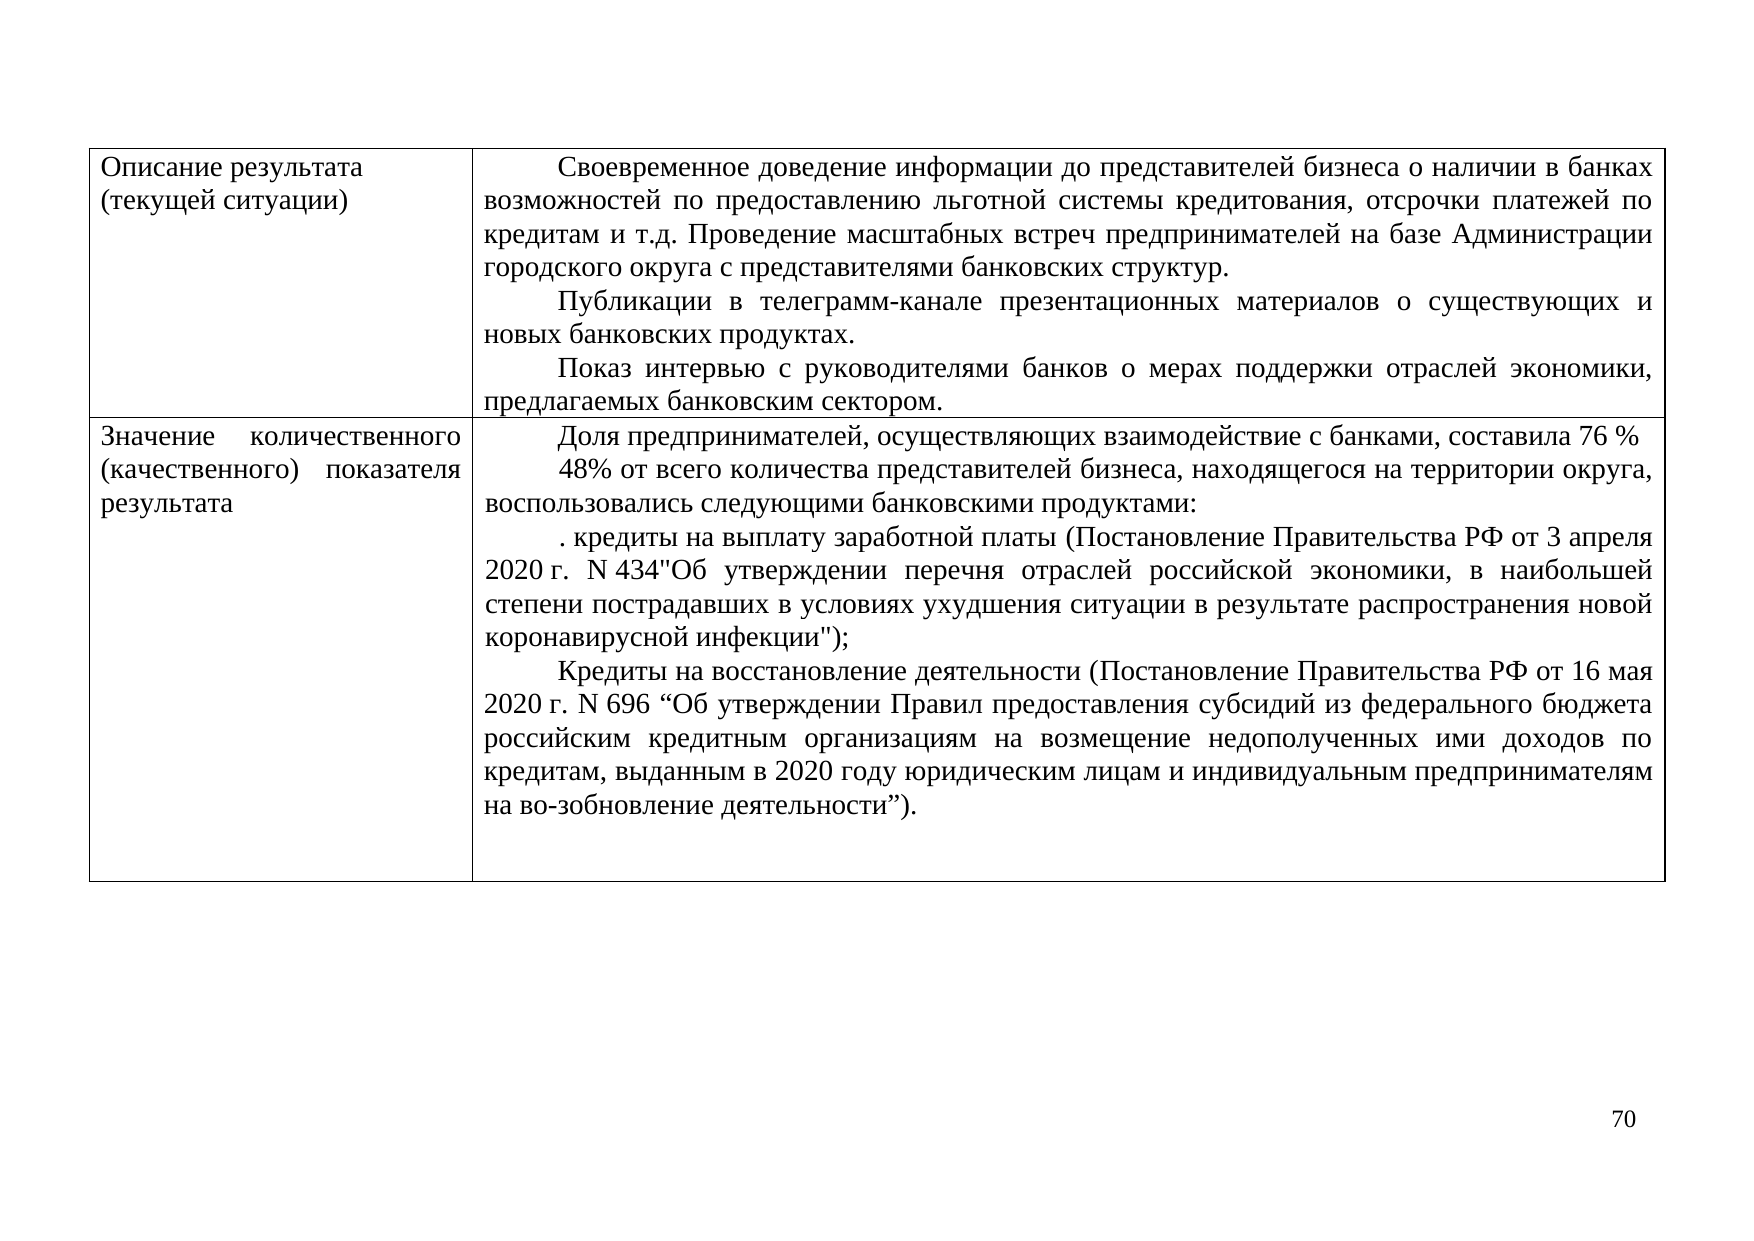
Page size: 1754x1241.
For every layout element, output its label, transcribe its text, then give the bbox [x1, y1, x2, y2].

table_cell Доля предпринимателей, осуществляющих взаимодействие с банками, составила 76 % 48% от всего количества представителей бизнеса, находящегося на территории округа, воспользовались следующими банковскими продуктами: . кредиты на выплату заработной платы (Постановление Правительства РФ от 3 апреля 2020 г. N 434"Об утверждении перечня отраслей российской экономики, в наибольшей степени пострадавших в условиях ухудшения ситуации в результате распространения новой коронавирусной инфекции"); Кредиты на восстановление деятельности (Постановление Правительства РФ от 16 мая 2020 г. N 696 “Об утверждении Правил предоставления субсидий из федерального бюджета российским кредитным организациям на возмещение недополученных ими доходов по кредитам, выданным в 2020 году юридическим лицам и индивидуальным предпринимателям на во-зобновление деятельности”). [473, 418, 1664, 881]
table_cell Своевременное доведение информации до представителей бизнеса о наличии в банках возможностей по предоставлению льготной системы кредитования, отсрочки платежей по кредитам и т.д. Проведение масштабных встреч предпринимателей на базе Администрации городского округа с представителями банковских структур. Публикации в телеграмм-канале презентационных материалов о существующих и новых банковских продуктах. Показ интервью с руководителями банков о мерах поддержки отраслей экономики, предлагаемых банковским сектором. [473, 149, 1664, 417]
table_cell Описание результата (текущей ситуации) [90, 149, 472, 417]
table_cell Значение количественного (качественного) показателя результата [90, 418, 472, 881]
